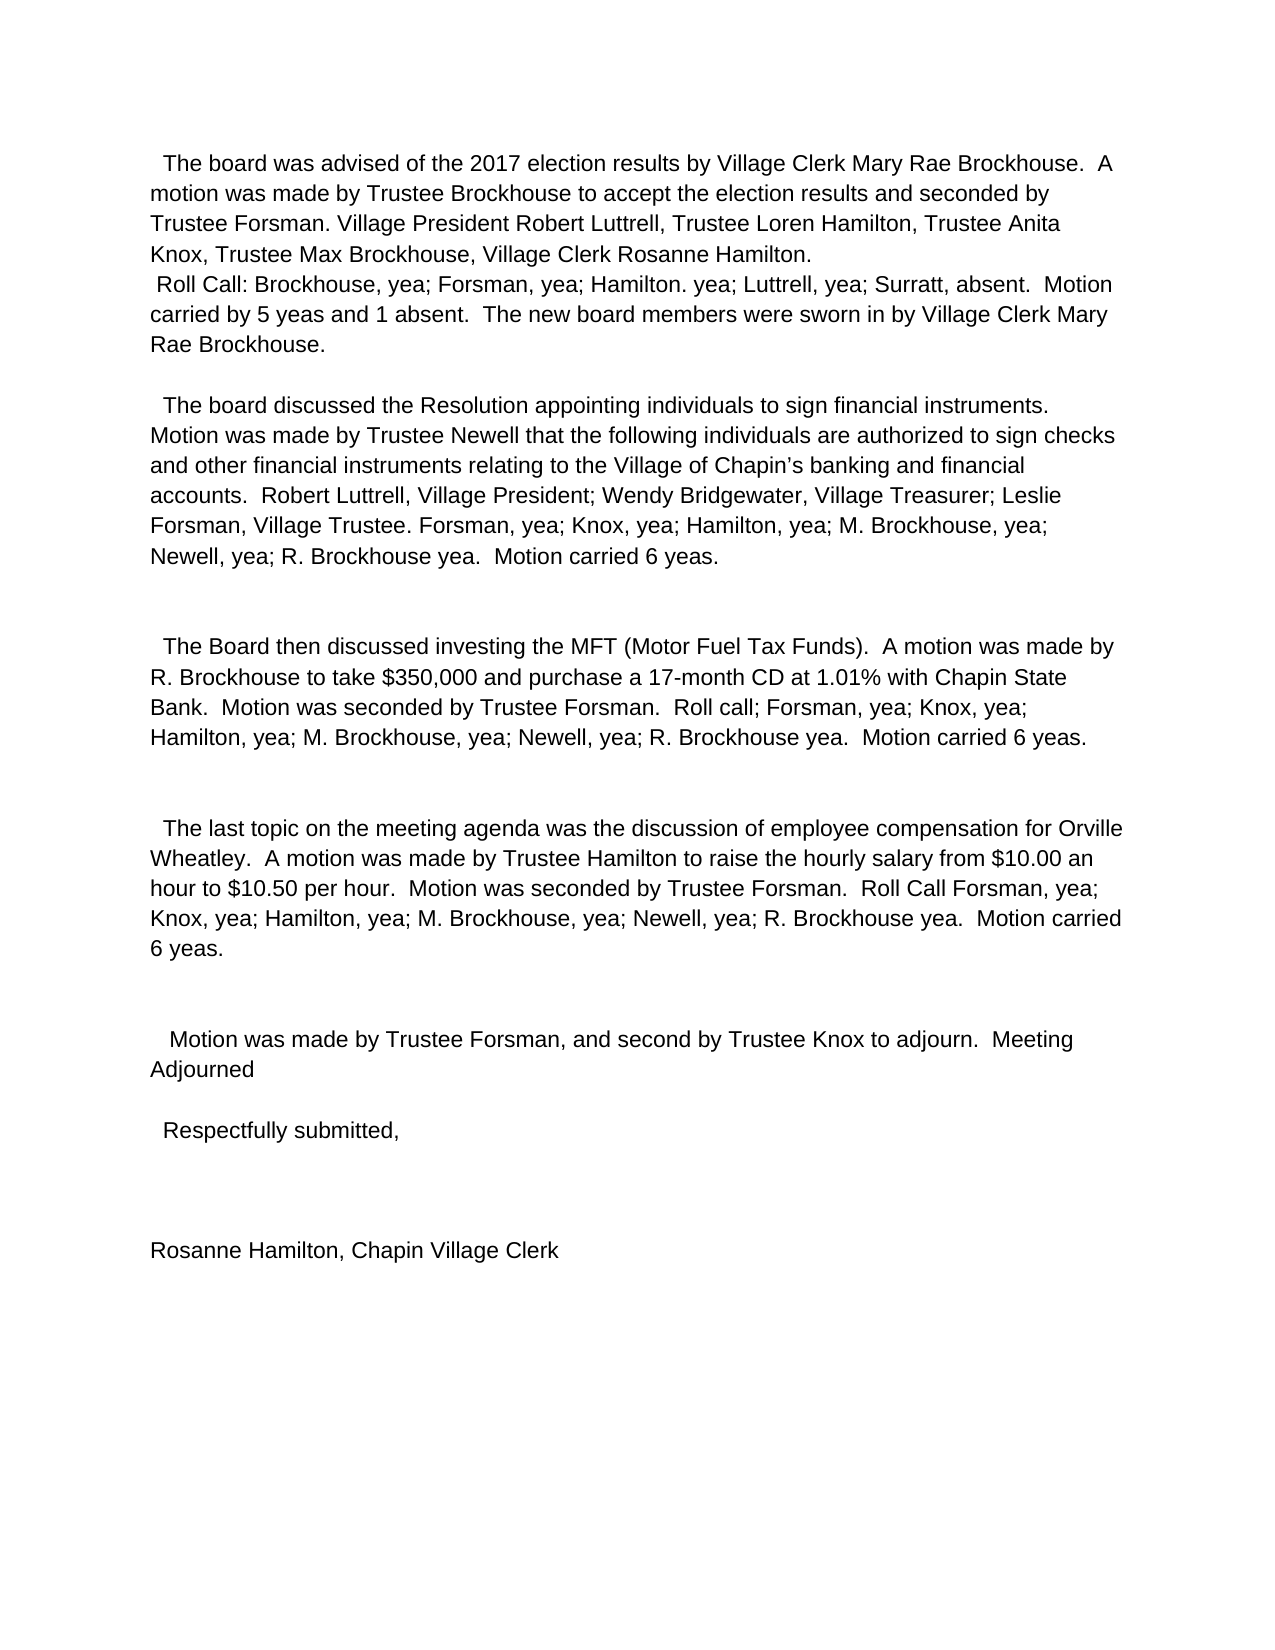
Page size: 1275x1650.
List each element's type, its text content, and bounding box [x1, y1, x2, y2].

text Roll Call: Brockhouse, yea; Forsman, yea; Hamilton. yea; Luttrell, yea; Surratt, absent. Motion carried by 5 yeas and 1 absent. The new board members were sworn in by Village Clerk Mary Rae Brockhouse. [150, 271, 1125, 358]
text The board was advised of the 2017 election results by Village Clerk Mary Rae Brockhouse. A motion was made by Trustee Brockhouse to accept the election results and seconded by Trustee Forsman. Village President Robert Luttrell, Trustee Loren Hamilton, Trustee Anita Knox, Trustee Max Brockhouse, Village Clerk Rosanne Hamilton. [150, 150, 1125, 267]
text The last topic on the meeting agenda was the discussion of employee compensation for Orville Wheatley. A motion was made by Trustee Hamilton to raise the hourly salary from $10.00 an hour to $10.50 per hour. Motion was seconded by Trustee Forsman. Roll Call Forsman, yea; Knox, yea; Hamilton, yea; M. Brockhouse, yea; Newell, yea; R. Brockhouse yea. Motion carried 6 yeas. [150, 814, 1125, 962]
text Respectfully submitted, [150, 1117, 1125, 1143]
text Motion was made by Trustee Forsman, and second by Trustee Knox to adjourn. Meeting Adjourned [150, 1026, 1125, 1083]
text Rosanne Hamilton, Chapin Village Clerk [150, 1237, 1125, 1264]
text The Board then discussed investing the MFT (Motor Fuel Tax Funds). A motion was made by R. Brockhouse to take $350,000 and purchase a 17-month CD at 1.01% with Chapin State Bank. Motion was seconded by Trustee Forsman. Roll call; Forsman, yea; Knox, yea; Hamilton, yea; M. Brockhouse, yea; Newell, yea; R. Brockhouse yea. Motion carried 6 yeas. [150, 633, 1125, 750]
text The board discussed the Resolution appointing individuals to sign financial instruments. Motion was made by Trustee Newell that the following individuals are authorized to sign checks and other financial instruments relating to the Village of Chapin’s banking and financial accounts. Robert Luttrell, Village President; Wendy Bridgewater, Village Treasurer; Leslie Forsman, Village Trustee. Forsman, yea; Knox, yea; Hamilton, yea; M. Brockhouse, yea; Newell, yea; R. Brockhouse yea. Motion carried 6 yeas. [150, 392, 1125, 569]
